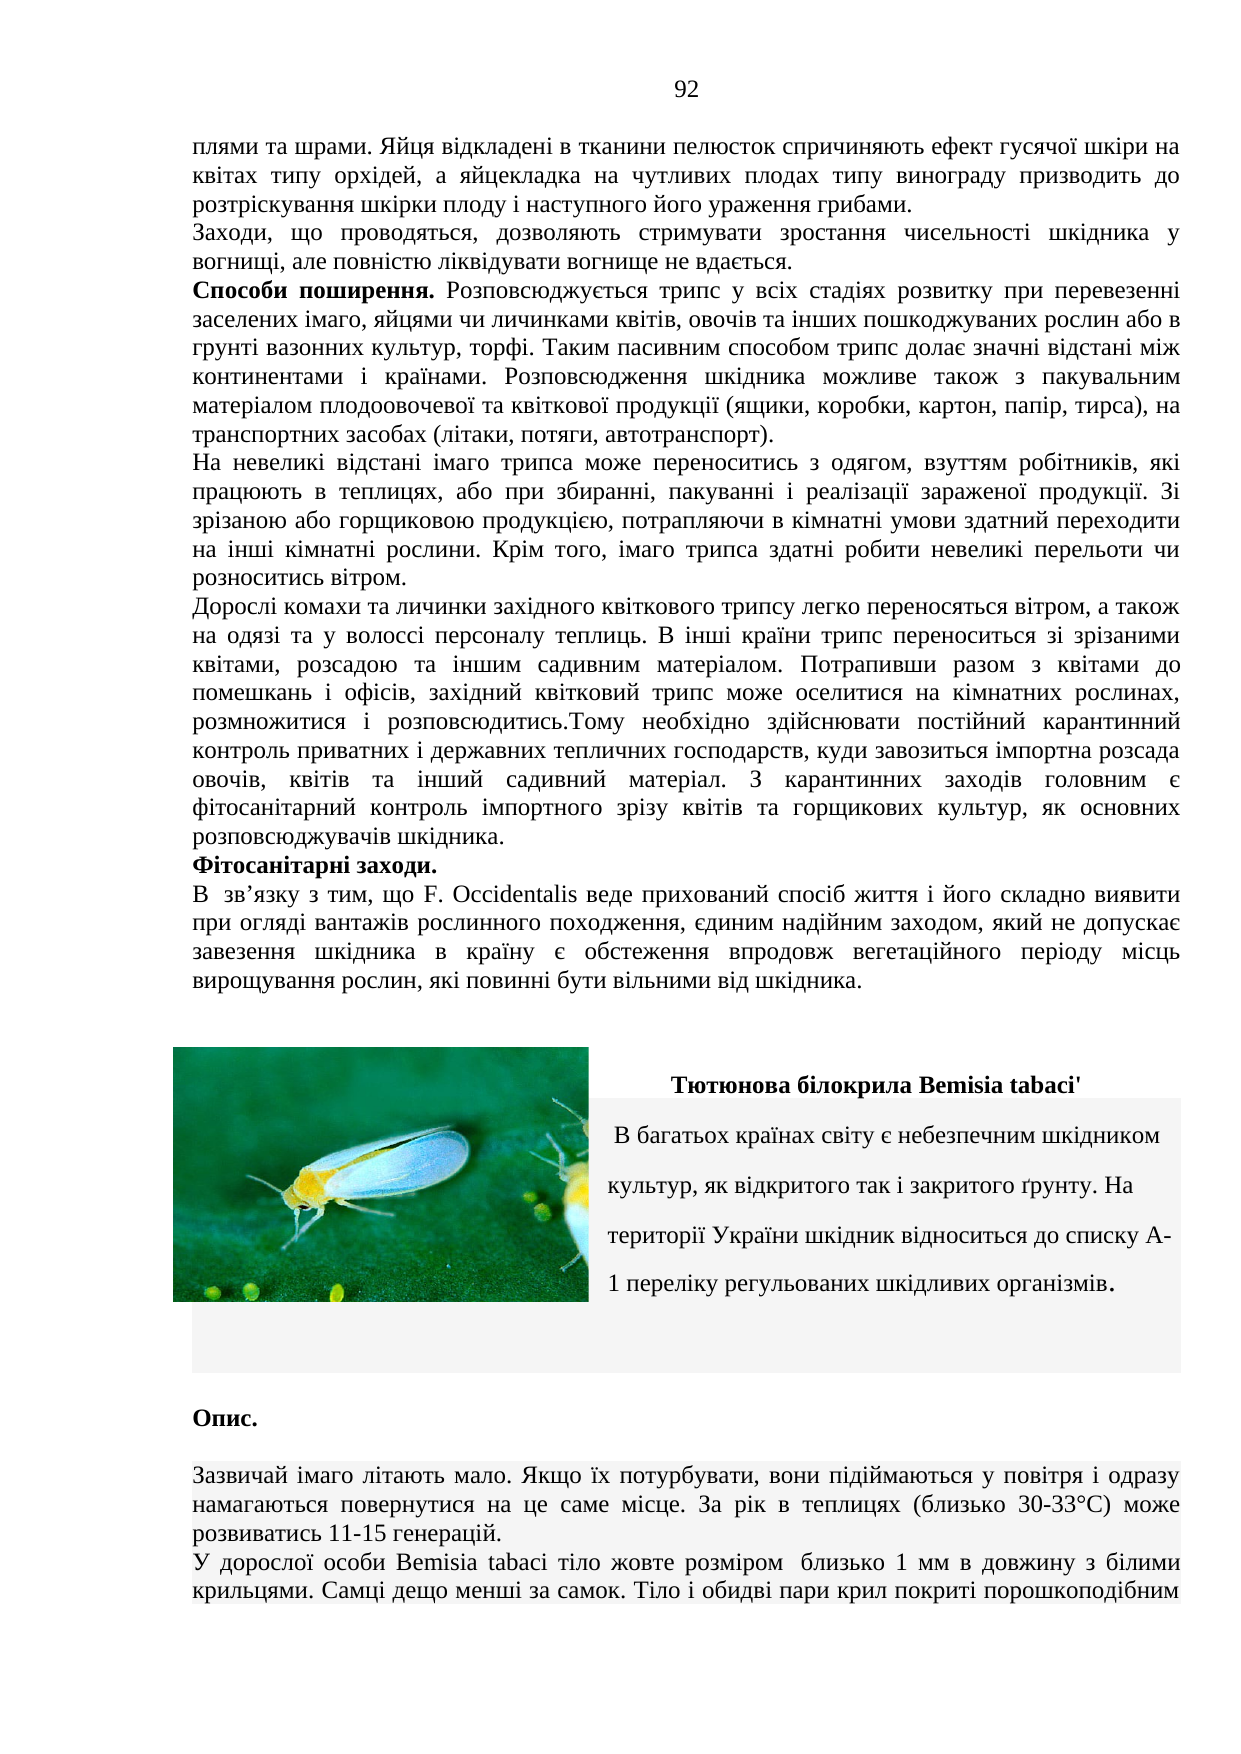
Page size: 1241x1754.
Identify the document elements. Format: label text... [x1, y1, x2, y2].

text В зв’язку з тим, що F. Occidentalis веде прихований спосіб життя і його складно виявити при огляді вантажів рослинного походження, єдиним надійним заходом, який не допускає завезення шкідника в країну є обстеження впродовж вегетаційного періоду місць вирощування рослин, які повинні бути вільними від шкідника. [192, 879, 1181, 994]
subtitle Фітосанітарні заходи. [192, 850, 1181, 879]
text Зазвичай імаго літають мало. Якщо їх потурбувати, вони підіймаються у повітря і одразу намагаються повернутися на це саме місце. За рік в теплицях (близько 30-33°С) може розвиватись 11-15 генерацій. [192, 1461, 1181, 1547]
picture [173, 1047, 589, 1302]
text Способи поширення. Розповсюджується трипс у всіх стадіях розвитку при перевезенні заселених імаго, яйцями чи личинками квітів, овочів та інших пошкоджуваних рослин або в грунті вазонних культур, торфі. Таким пасивним способом трипс долає значні відстані між континентами і країнами. Розповсюдження шкідника можливе також з пакувальним матеріалом плодоовочевої та квіткової продукції (ящики, коробки, картон, папір, тирса), на транспортних засобах (літаки, потяги, автотранспорт). [192, 275, 1181, 447]
subtitle Тютюнова білокрила Bemisia tabaci' [192, 1043, 1181, 1098]
text На невеликі відстані імаго трипса може переноситись з одягом, взуттям робітників, які працюють в теплицях, або при збиранні, пакуванні і реалізації зараженої продукції. Зі зрізаною або горщиковою продукцією, потрапляючи в кімнатні умови здатний переходити на інші кімнатні рослини. Крім того, імаго трипса здатні робити невеликі перельоти чи розноситись вітром. [192, 447, 1181, 591]
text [192, 131, 1181, 217]
text Заходи, що проводяться, дозволяють стримувати зростання чисельності шкідника у вогнищі, але повністю ліквідувати вогнище не вдається. [192, 217, 1181, 275]
subtitle В багатьох країнах світу є небезпечним шкідником культур, як відкритого так і закритого ґрунту. На території України шкідник відноситься до списку А-1 переліку регульованих шкідливих організмів. [192, 1098, 1181, 1373]
text Опис. [192, 1403, 1181, 1431]
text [192, 1547, 1181, 1604]
text Дорослі комахи та личинки західного квіткового трипсу легко переносяться вітром, а також на одязі та у волоссі персоналу теплиць. В інші країни трипс переноситься зі зрізаними квітами, розсадою та іншим садивним матеріалом. Потрапивши разом з квітами до помешкань і офісів, західний квітковий трипс може оселитися на кімнатних рослинах, розмножитися і розповсюдитись.Тому необхідно здійснювати постійний карантинний контроль приватних і державних тепличних господарств, куди завозиться імпортна розсада овочів, квітів та інший садивний матеріал. З карантинних заходів головним є фітосанітарний контроль імпортного зрізу квітів та горщикових культур, як основних розповсюджувачів шкідника. [192, 591, 1181, 850]
